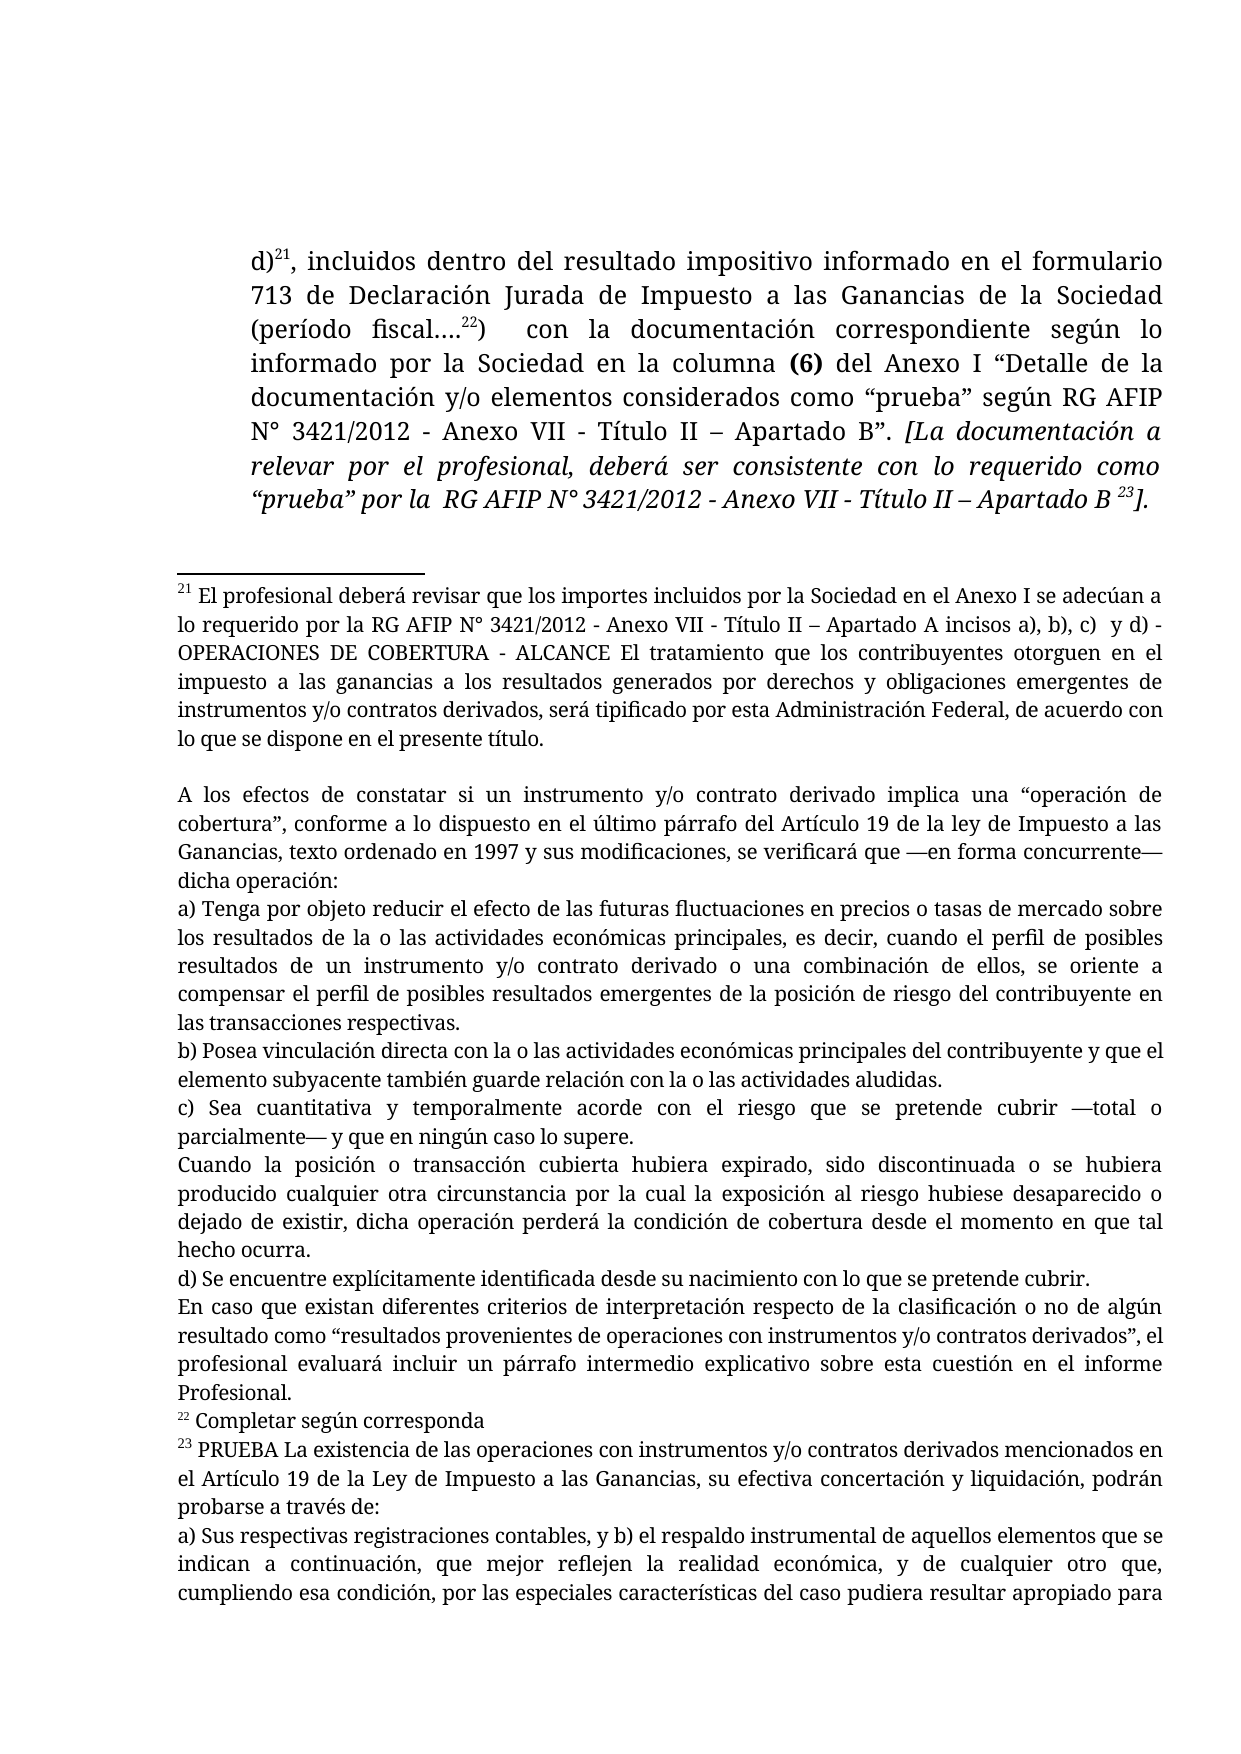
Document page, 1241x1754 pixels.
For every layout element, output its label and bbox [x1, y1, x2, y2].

list [213, 244, 1164, 516]
